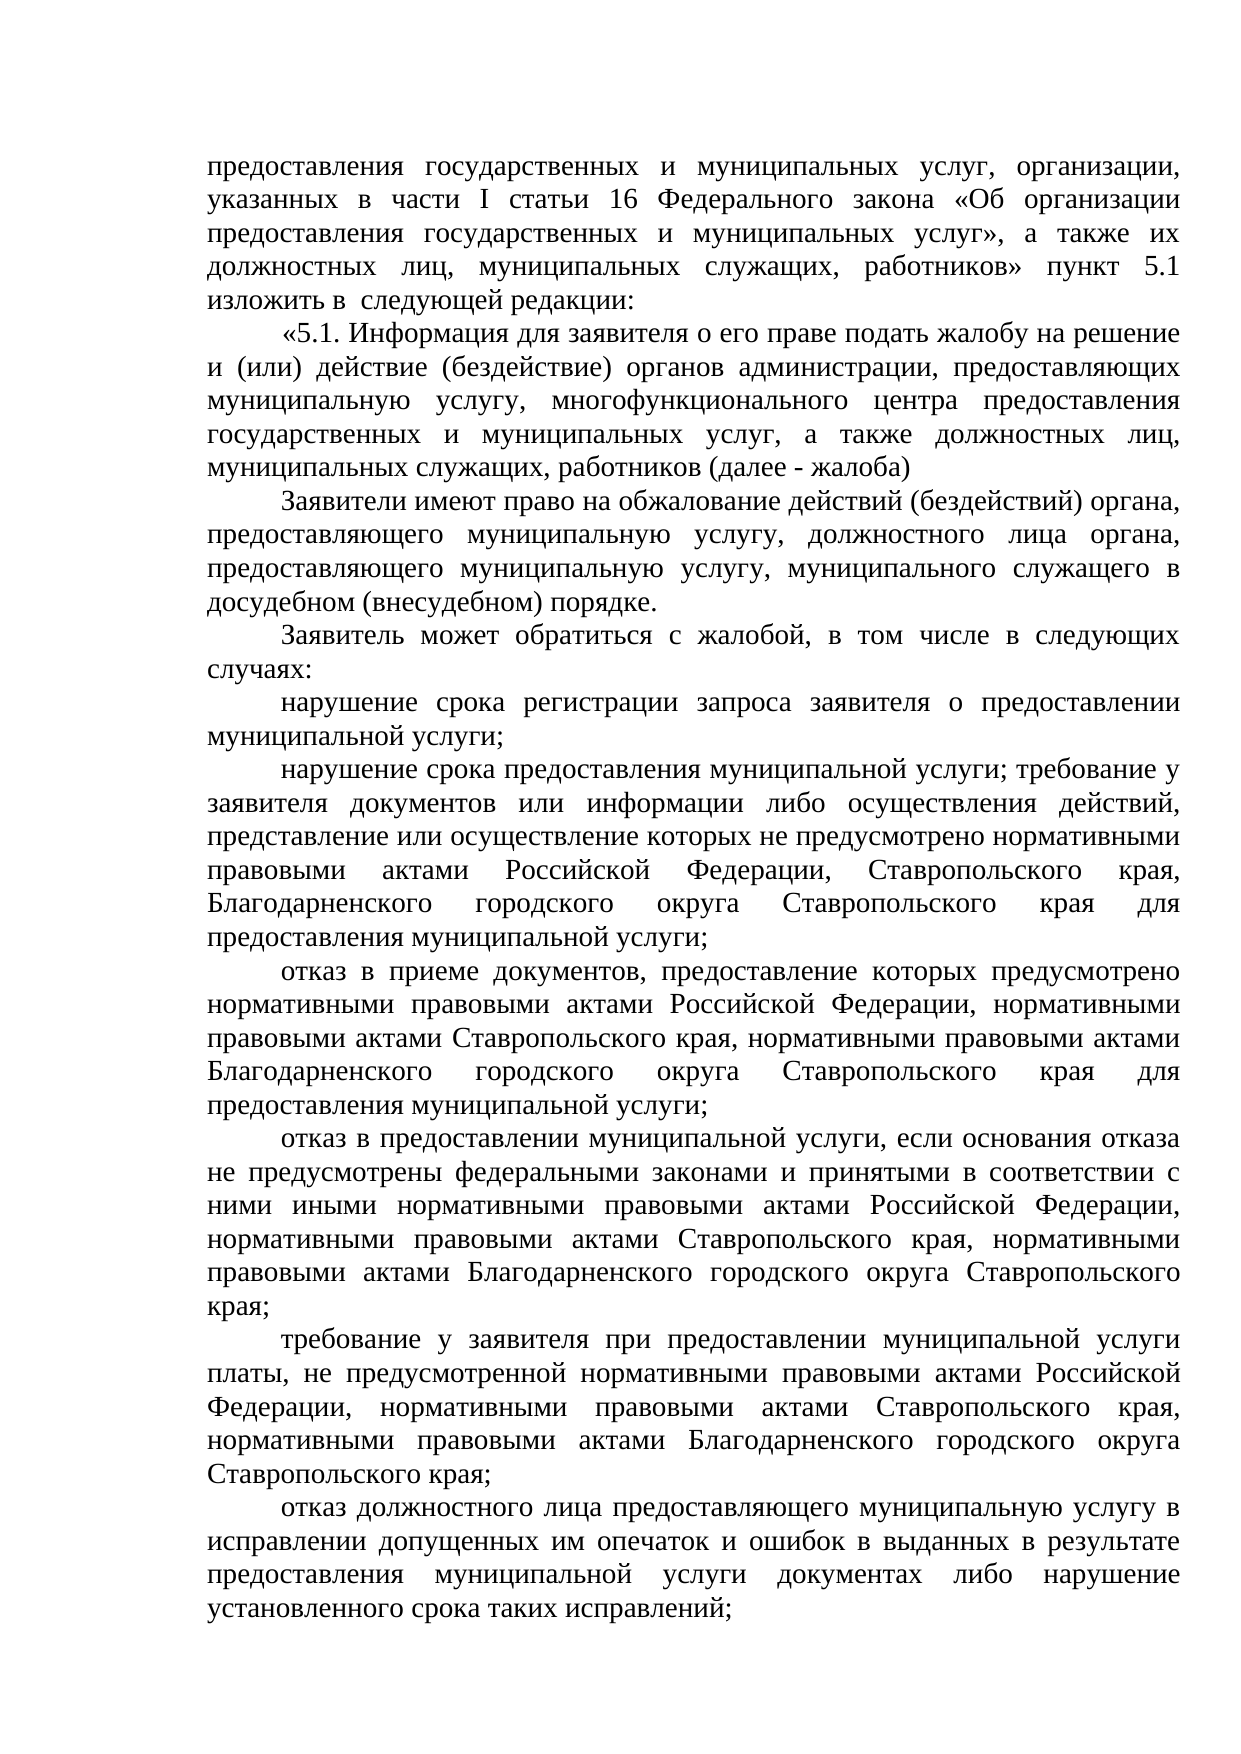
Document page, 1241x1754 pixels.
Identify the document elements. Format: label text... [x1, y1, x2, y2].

text нарушение срока регистрации запроса заявителя о предоставлении муниципальной услуги; [207, 684, 1181, 751]
text отказ в предоставлении муниципальной услуги, если основания отказа не предусмотрены федеральными законами и принятыми в соответствии с ними иными нормативными правовыми актами Российской Федерации, нормативными правовыми актами Ставропольского края, нормативными правовыми актами Благодарненского городского округа Ставропольского края; [207, 1120, 1181, 1322]
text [207, 148, 1181, 315]
text требование у заявителя при предоставлении муниципальной услуги платы, не предусмотренной нормативными правовыми актами Российской Федерации, нормативными правовыми актами Ставропольского края, нормативными правовыми актами Благодарненского городского округа Ставропольского края; [207, 1322, 1181, 1489]
text Заявители имеют право на обжалование действий (бездействий) органа, предоставляющего муниципальную услугу, должностного лица органа, предоставляющего муниципальную услугу, муниципального служащего в досудебном (внесудебном) порядке. [207, 483, 1181, 617]
text нарушение срока предоставления муниципальной услуги; требование у заявителя документов или информации либо осуществления действий, представление или осуществление которых не предусмотрено нормативными правовыми актами Российской Федерации, Ставропольского края, Благодарненского городского округа Ставропольского края для предоставления муниципальной услуги; [207, 751, 1181, 953]
text Заявитель может обратиться с жалобой, в том числе в следующих случаях: [207, 617, 1181, 684]
text отказ в приеме документов, предоставление которых предусмотрено нормативными правовыми актами Российской Федерации, нормативными правовыми актами Ставропольского края, нормативными правовыми актами Благодарненского городского округа Ставропольского края для предоставления муниципальной услуги; [207, 953, 1181, 1120]
text «5.1. Информация для заявителя о его праве подать жалобу на решение и (или) действие (бездействие) органов администрации, предоставляющих муниципальную услугу, многофункционального центра предоставления государственных и муниципальных услуг, а также должностных лиц, муниципальных служащих, работников (далее - жалоба) [207, 315, 1181, 483]
text отказ должностного лица предоставляющего муниципальную услугу в исправлении допущенных им опечаток и ошибок в выданных в результате предоставления муниципальной услуги документах либо нарушение установленного срока таких исправлений; [207, 1489, 1181, 1623]
